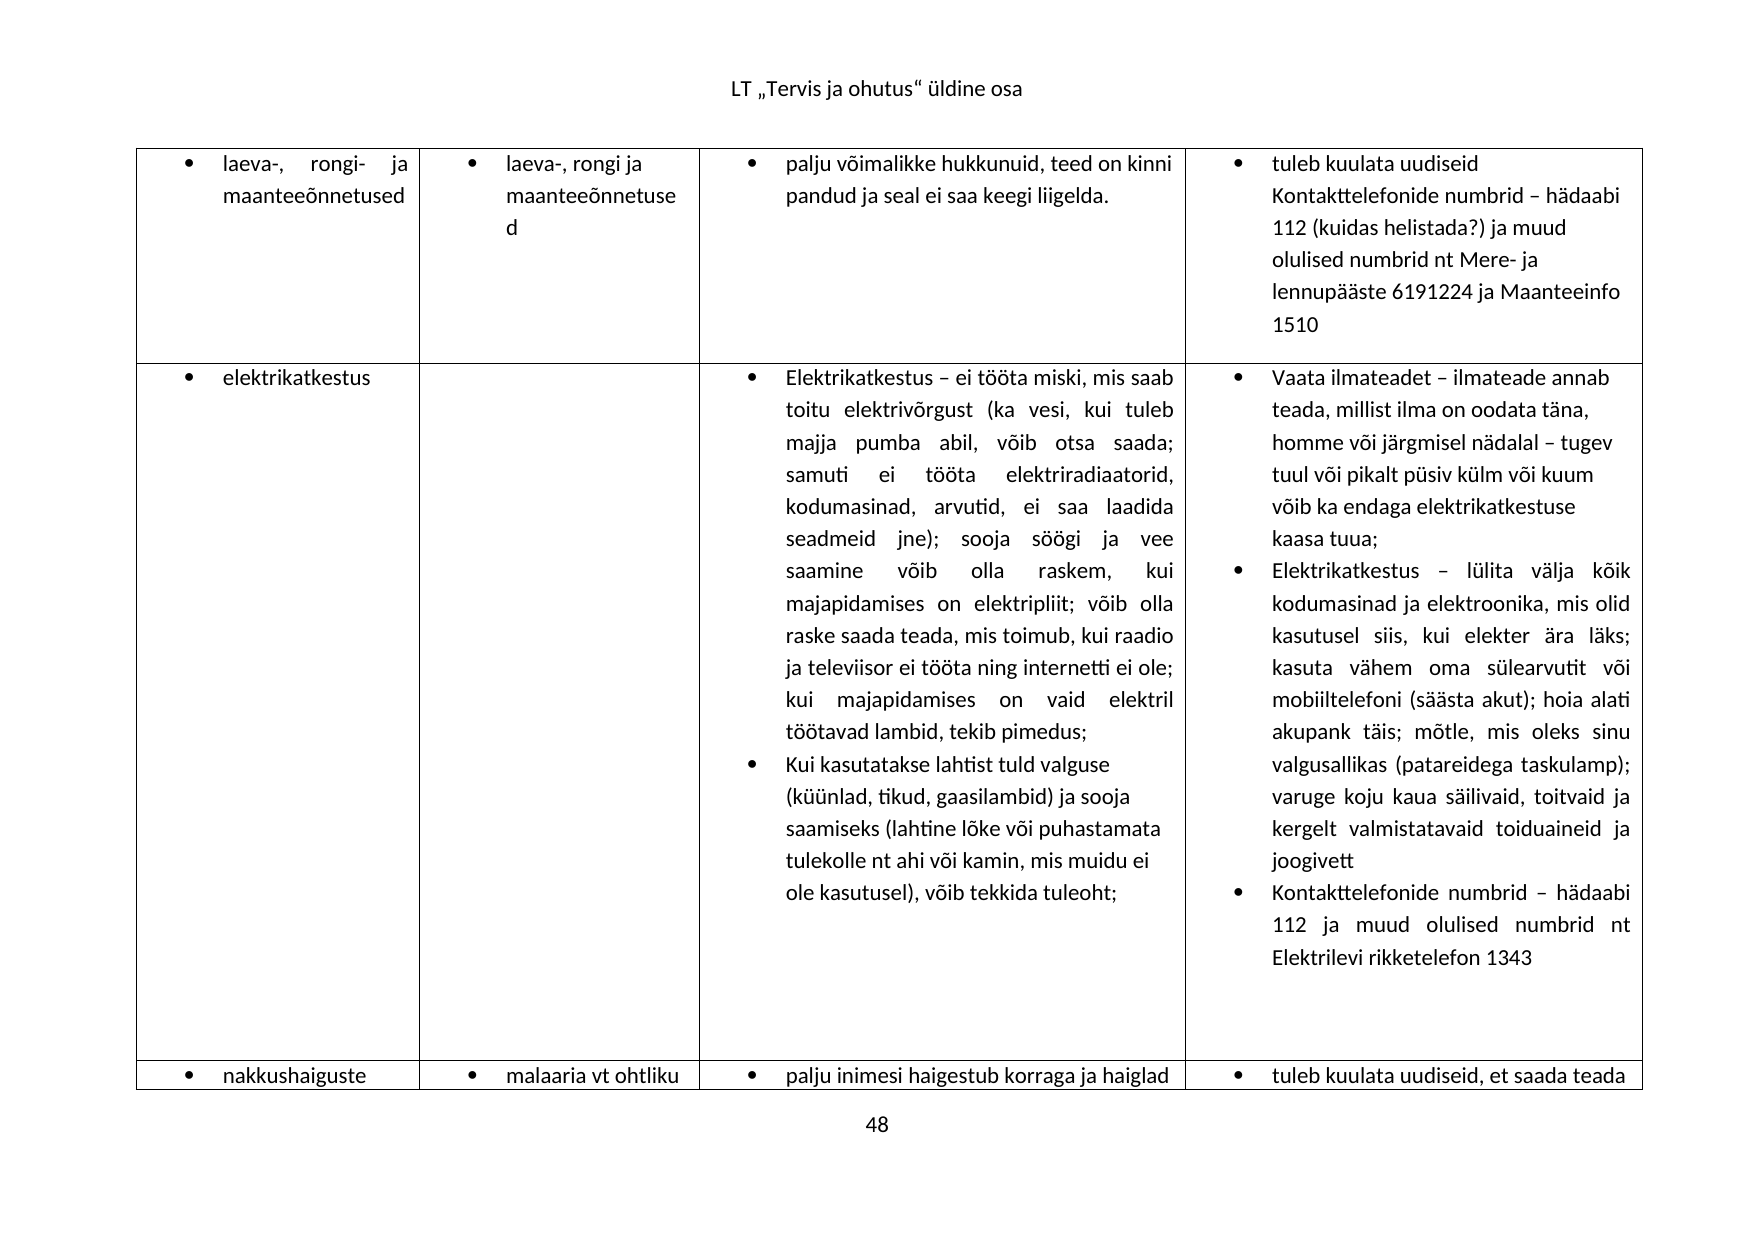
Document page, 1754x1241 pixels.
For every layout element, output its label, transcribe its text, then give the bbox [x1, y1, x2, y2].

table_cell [700, 1061, 1185, 1089]
table_cell Vaata ilmateadet – ilmateade annab teada, millist ilma on oodata täna, homme või järgmisel nädalal – tugev tuul või pikalt püsiv külm või kuum võib ka endaga elektrikatkestuse kaasa tuua; Elektrikatkestus – lülita välja kõik kodumasinad ja elektroonika, mis olid kasutusel siis, kui elekter ära läks; kasuta vähem oma sülearvutit või mobiiltelefoni (säästa akut); hoia alati akupank täis; mõtle, mis oleks sinu valgusallikas (patareidega taskulamp); varuge koju kaua säilivaid, toitvaid ja kergelt valmistatavaid toiduaineid ja joogivett Kontakttelefonide numbrid – hädaabi 112 ja muud olulised numbrid nt Elektrilevi rikketelefon 1343 [1186, 364, 1642, 1060]
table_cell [420, 1061, 699, 1089]
table_cell elektrikatkestus [137, 364, 419, 1060]
table_cell laeva-, rongi- ja maanteeõnnetused [137, 149, 419, 362]
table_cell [137, 1061, 419, 1089]
table_cell tuleb kuulata uudiseid Kontakttelefonide numbrid – hädaabi 112 (kuidas helistada?) ja muud olulised numbrid nt Mere- ja lennupääste 6191224 ja Maanteeinfo 1510 [1186, 149, 1642, 362]
table_cell Elektrikatkestus – ei tööta miski, mis saab toitu elektrivõrgust (ka vesi, kui tuleb majja pumba abil, võib otsa saada; samuti ei tööta elektriradiaatorid, kodumasinad, arvutid, ei saa laadida seadmeid jne); sooja söögi ja vee saamine võib olla raskem, kui majapidamises on elektripliit; võib olla raske saada teada, mis toimub, kui raadio ja televiisor ei tööta ning internetti ei ole; kui majapidamises on vaid elektril töötavad lambid, tekib pimedus; Kui kasutatakse lahtist tuld valguse (küünlad, tikud, gaasilambid) ja sooja saamiseks (lahtine lõke või puhastamata tulekolle nt ahi või kamin, mis muidu ei ole kasutusel), võib tekkida tuleoht; [700, 364, 1185, 1060]
table_cell [420, 364, 699, 1060]
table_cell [1186, 1061, 1642, 1089]
table_cell laeva-, rongi ja maanteeõnnetused [420, 149, 699, 362]
table_cell palju võimalikke hukkunuid, teed on kinni pandud ja seal ei saa keegi liigelda. [700, 149, 1185, 362]
